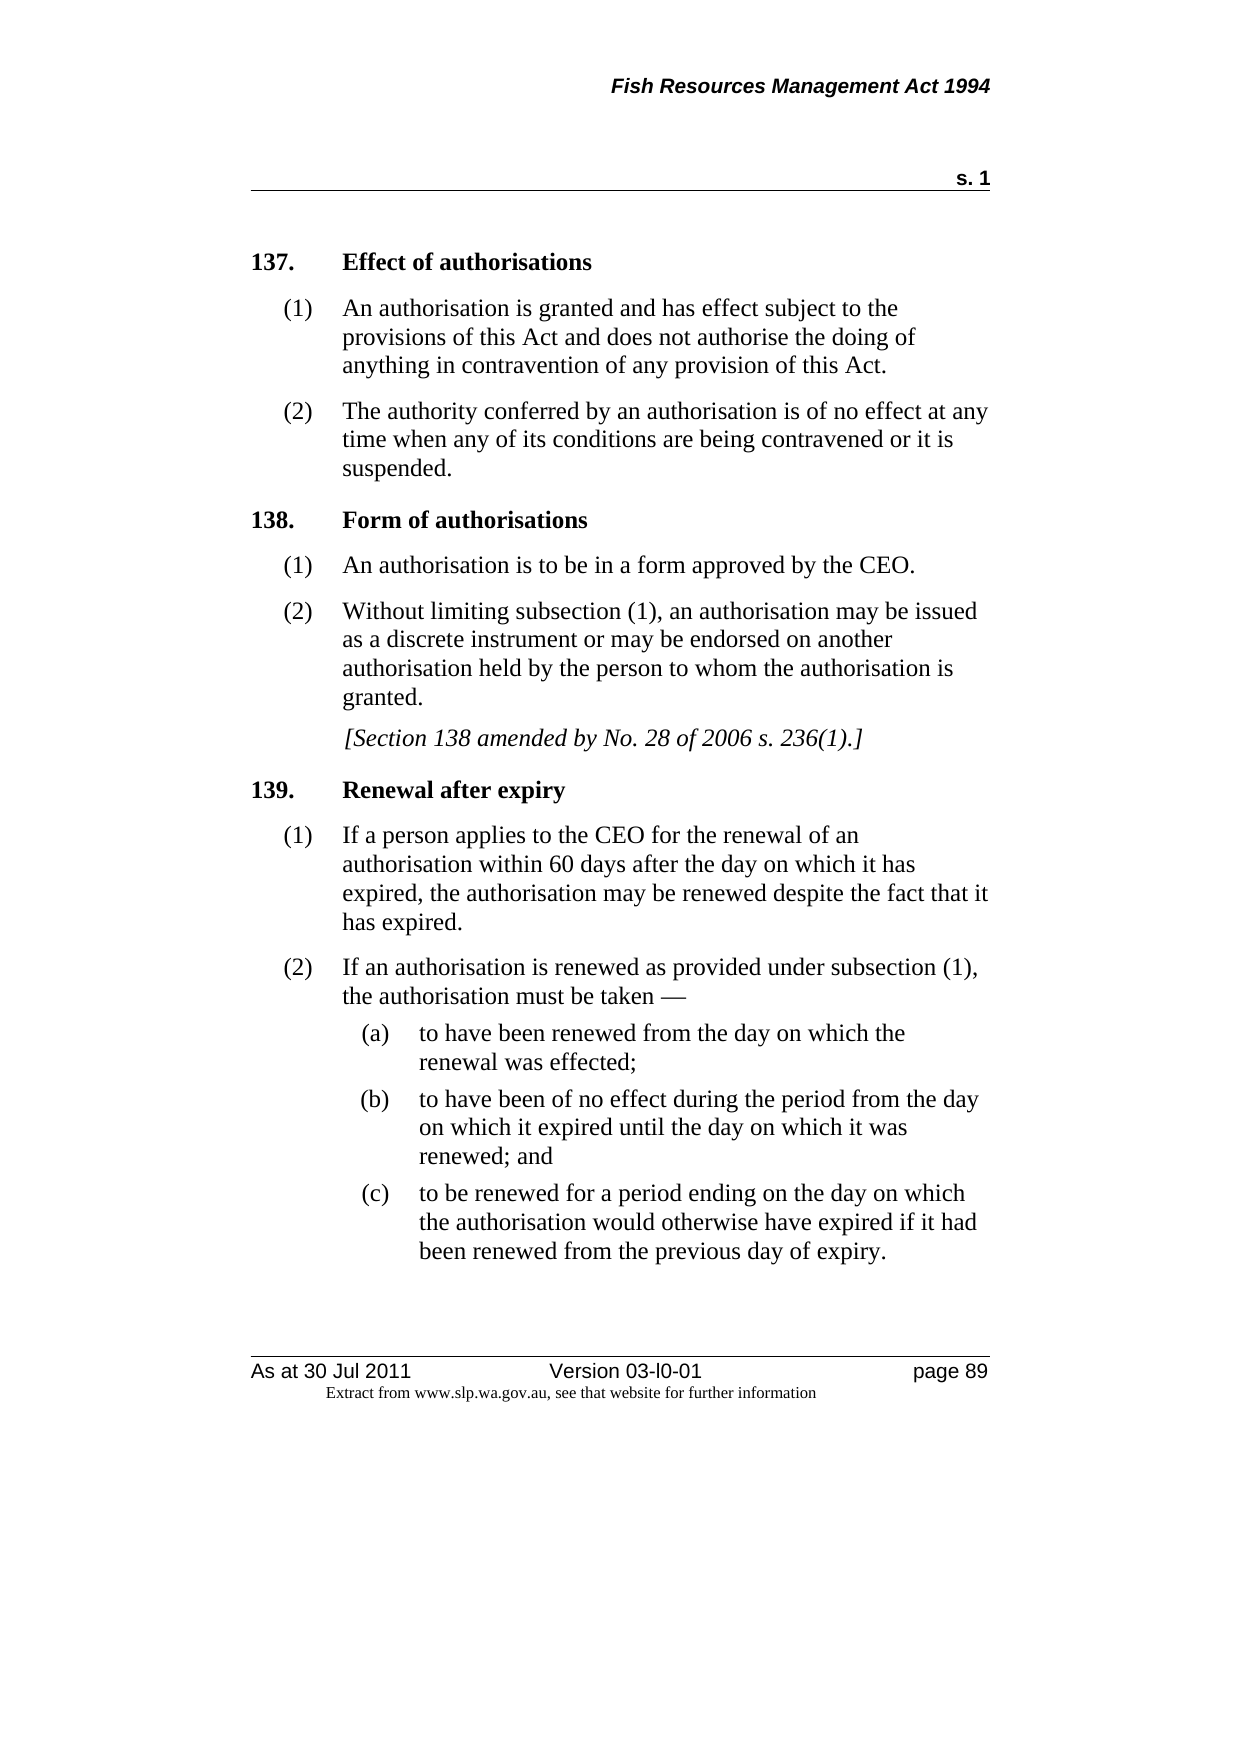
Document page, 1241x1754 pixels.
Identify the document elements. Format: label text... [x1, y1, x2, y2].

text [Section 138 amended by No. 28 of 2006 s. 236(1).] [251, 723, 990, 752]
text (1) An authorisation is to be in a form approved by the CEO. [251, 550, 990, 579]
text (c) to be renewed for a period ending on the day on which the authorisation would otherwise have expired if it had been renewed from the previous day of expiry. [251, 1178, 990, 1264]
text (2) Without limiting subsection (1), an authorisation may be issued as a discrete instrument or may be endorsed on another authorisation held by the person to whom the authorisation is granted. [251, 596, 990, 711]
subtitle 138. Form of authorisations [251, 505, 990, 534]
subtitle 139. Renewal after expiry [251, 775, 990, 804]
text (a) to have been renewed from the day on which the renewal was effected; [251, 1018, 990, 1075]
subtitle 137. Effect of authorisations [251, 247, 990, 276]
text (2) If an authorisation is renewed as provided under subsection (1), the authorisation must be taken — [251, 952, 990, 1009]
text (1) If a person applies to the CEO for the renewal of an authorisation within 60 days after the day on which it has expired, the authorisation may be renewed despite the fact that it has expired. [251, 820, 990, 935]
text (1) An authorisation is granted and has effect subject to the provisions of this Act and does not authorise the doing of anything in contravention of any provision of this Act. [251, 293, 990, 379]
text (2) The authority conferred by an authorisation is of no effect at any time when any of its conditions are being contravened or it is suspended. [251, 396, 990, 482]
text (b) to have been of no effect during the period from the day on which it expired until the day on which it was renewed; and [251, 1084, 990, 1170]
